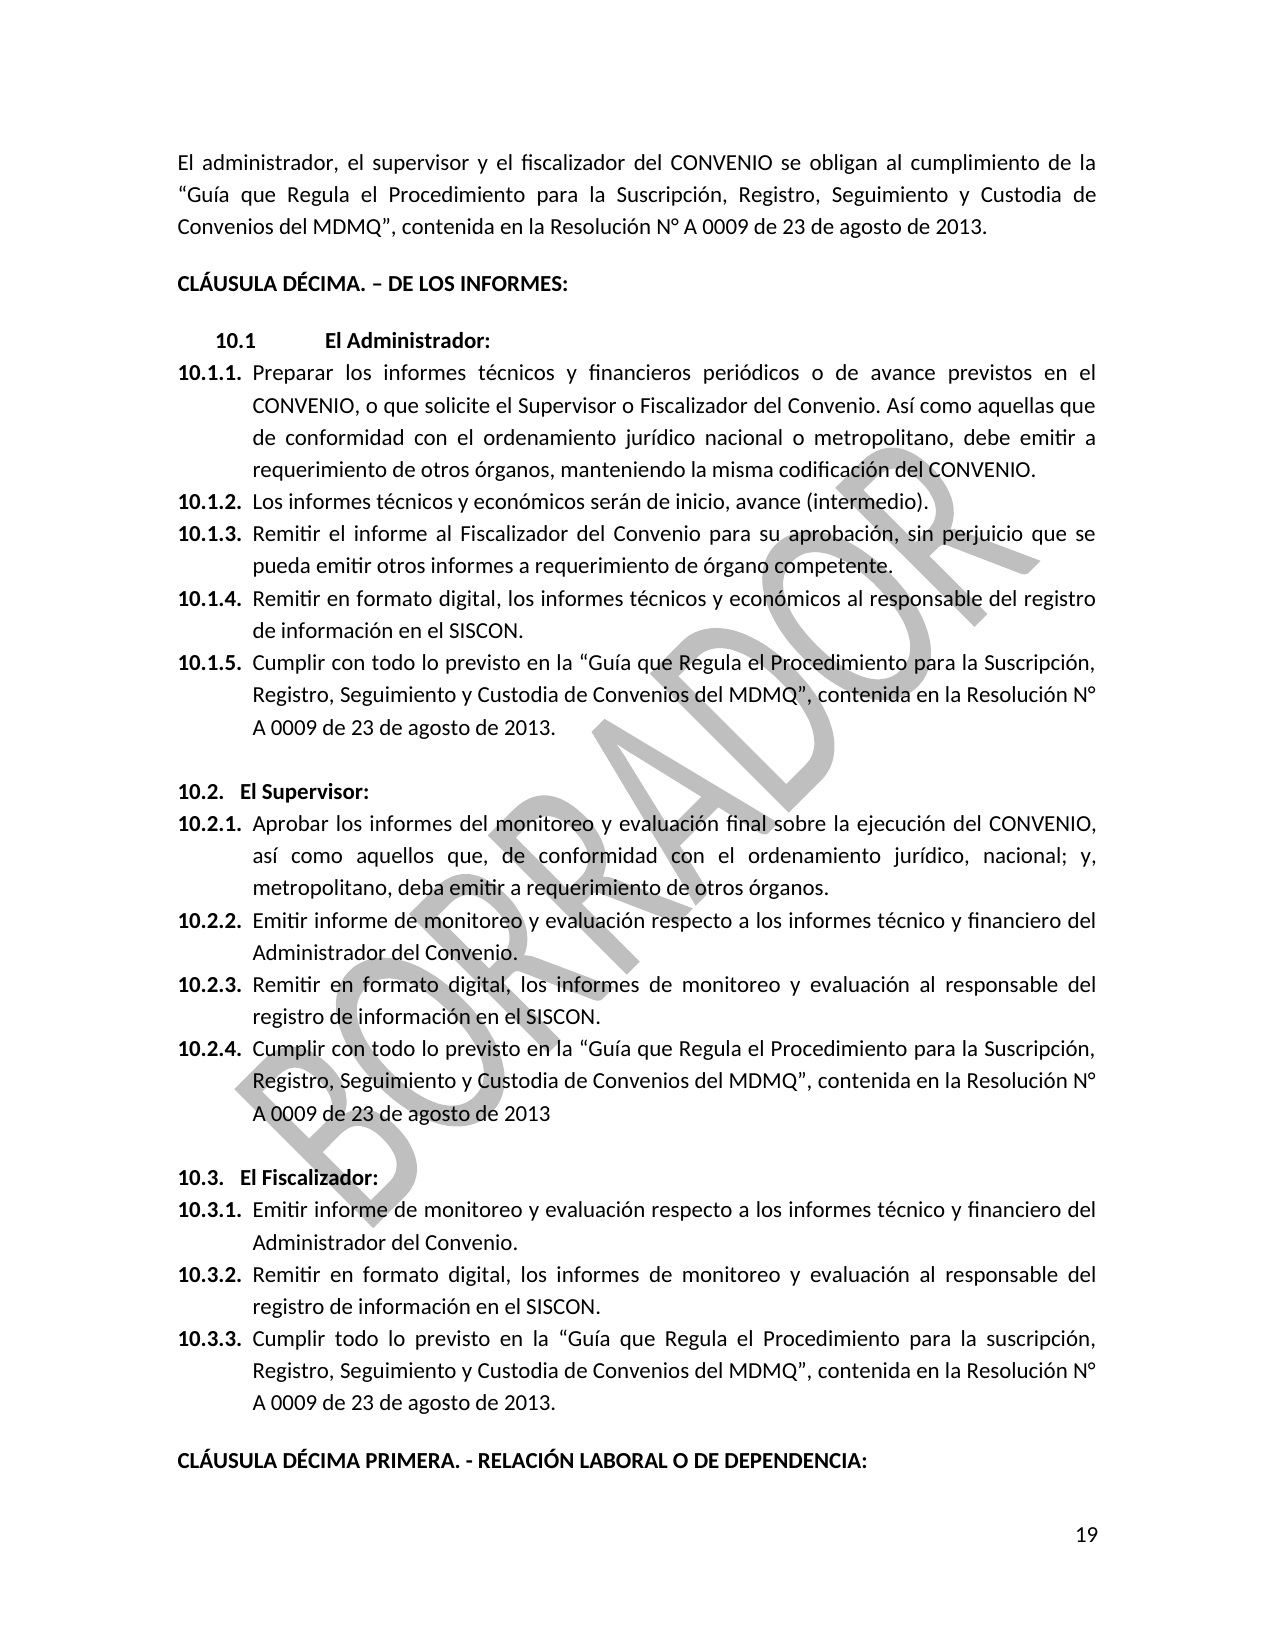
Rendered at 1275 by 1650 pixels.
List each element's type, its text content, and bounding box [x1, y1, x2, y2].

list Emitir informe de monitoreo y evaluación respecto a los informes técnico y financiero del Administrador del Convenio. [177, 1195, 1098, 1256]
list El Supervisor: [177, 777, 1098, 805]
list Cumplir todo lo previsto en la “Guía que Regula el Procedimiento para la suscripción, Registro, Seguimiento y Custodia de Convenios del MDMQ”, contenida en la Resolución N° A 0009 de 23 de agosto de 2013. [177, 1324, 1098, 1417]
list El Fiscalizador: [177, 1163, 1098, 1191]
list Remitir en formato digital, los informes de monitoreo y evaluación al responsable del registro de información en el SISCON. [177, 1260, 1098, 1320]
list Remitir en formato digital, los informes de monitoreo y evaluación al responsable del registro de información en el SISCON. [177, 970, 1098, 1030]
list Remitir el informe al Fiscalizador del Convenio para su aprobación, sin perjuicio que se pueda emitir otros informes a requerimiento de órgano competente. [177, 519, 1098, 580]
list Cumplir con todo lo previsto en la “Guía que Regula el Procedimiento para la Suscripción, Registro, Seguimiento y Custodia de Convenios del MDMQ”, contenida en la Resolución N° A 0009 de 23 de agosto de 2013 [177, 1034, 1098, 1127]
list Emitir informe de monitoreo y evaluación respecto a los informes técnico y financiero del Administrador del Convenio. [177, 906, 1098, 966]
list Remitir en formato digital, los informes técnicos y económicos al responsable del registro de información en el SISCON. [177, 584, 1098, 644]
list Aprobar los informes del monitoreo y evaluación final sobre la ejecución del CONVENIO, así como aquellos que, de conformidad con el ordenamiento jurídico, nacional; y, metropolitano, deba emitir a requerimiento de otros órganos. [177, 809, 1098, 902]
list Los informes técnicos y económicos serán de inicio, avance (intermedio). [177, 487, 1098, 515]
list Cumplir con todo lo previsto en la “Guía que Regula el Procedimiento para la Suscripción, Registro, Seguimiento y Custodia de Convenios del MDMQ”, contenida en la Resolución N° A 0009 de 23 de agosto de 2013. [177, 648, 1098, 741]
text CLÁUSULA DÉCIMA PRIMERA. - RELACIÓN LABORAL O DE DEPENDENCIA: [177, 1446, 1098, 1474]
list El Administrador: [215, 326, 1098, 354]
list Preparar los informes técnicos y financieros periódicos o de avance previstos en el CONVENIO, o que solicite el Supervisor o Fiscalizador del Convenio. Así como aquellas que de conformidad con el ordenamiento jurídico nacional o metropolitano, debe emitir a requerimiento de otros órganos, manteniendo la misma codificación del CONVENIO. [177, 358, 1098, 483]
text CLÁUSULA DÉCIMA. – DE LOS INFORMES: [177, 269, 1098, 297]
text El administrador, el supervisor y el fiscalizador del CONVENIO se obligan al cumplimiento de la “Guía que Regula el Procedimiento para la Suscripción, Registro, Seguimiento y Custodia de Convenios del MDMQ”, contenida en la Resolución N° A 0009 de 23 de agosto de 2013. [177, 148, 1098, 240]
